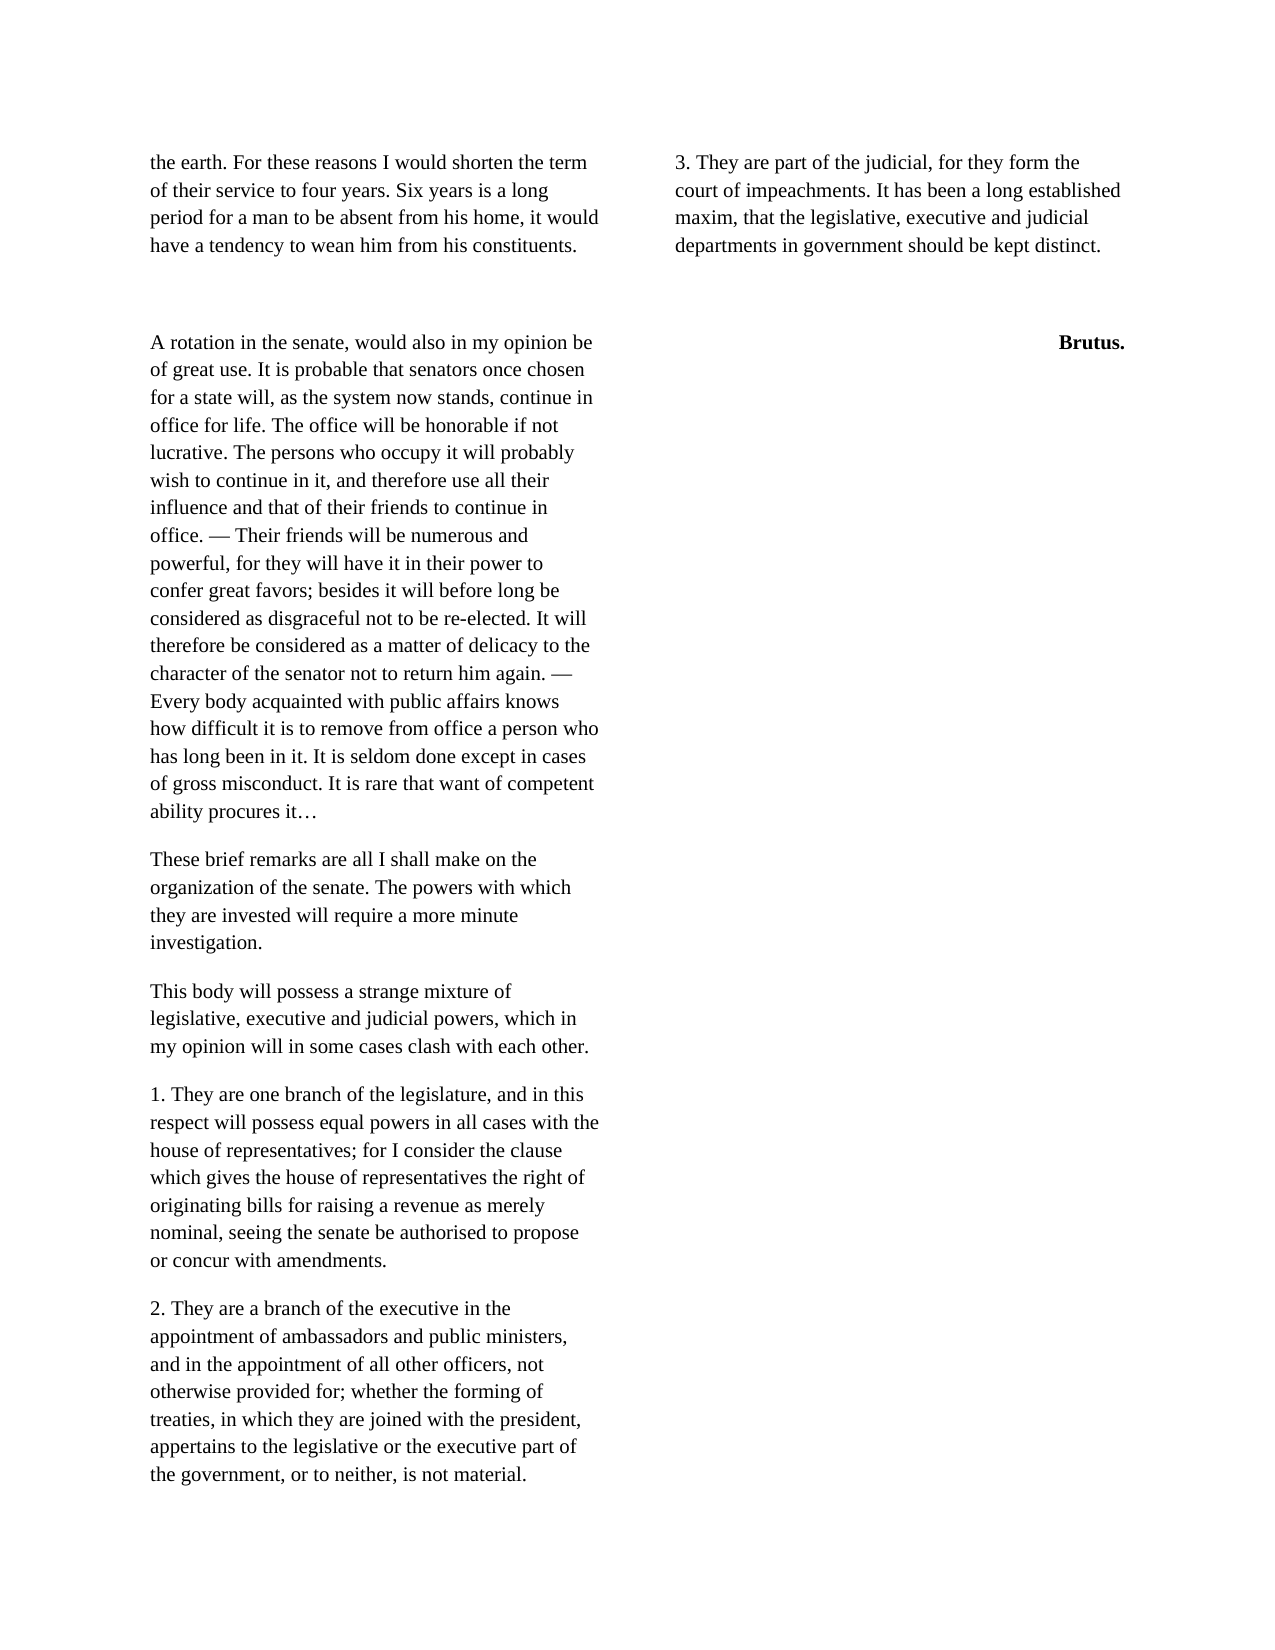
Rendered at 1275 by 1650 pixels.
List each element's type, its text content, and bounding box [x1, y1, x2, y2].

text Brutus. [675, 330, 1125, 354]
text A rotation in the senate, would also in my opinion be of great use. It is probable that senators once chosen for a state will, as the system now stands, continue in office for life. The office will be honorable if not lucrative. The persons who occupy it will probably wish to continue in it, and therefore use all their influence and that of their friends to continue in office. — Their friends will be numerous and powerful, for they will have it in their power to confer great favors; besides it will before long be considered as disgraceful not to be re-elected. It will therefore be considered as a matter of delicacy to the character of the senator not to return him again. — Every body acquainted with public affairs knows how difficult it is to remove from office a person who has long been in it. It is seldom done except in cases of gross misconduct. It is rare that want of competent ability procures it… [150, 330, 600, 823]
text 1. They are one branch of the legislature, and in this respect will possess equal powers in all cases with the house of representatives; for I consider the clause which gives the house of representatives the right of originating bills for raising a revenue as merely nominal, seeing the senate be authorised to propose or concur with amendments. [150, 1082, 600, 1272]
text 2. They are a branch of the executive in the appointment of ambassadors and public ministers, and in the appointment of all other officers, not otherwise provided for; whether the forming of treaties, in which they are joined with the president, appertains to the legislative or the executive part of the government, or to neither, is not material. [150, 1296, 600, 1486]
text 3. They are part of the judicial, for they form the court of impeachments. It has been a long established maxim, that the legislative, executive and judicial departments in government should be kept distinct. [675, 150, 1125, 257]
text These brief remarks are all I shall make on the organization of the senate. The powers with which they are invested will require a more minute investigation. [150, 847, 600, 954]
text This body will possess a strange mixture of legislative, executive and judicial powers, which in my opinion will in some cases clash with each other. [150, 979, 600, 1058]
